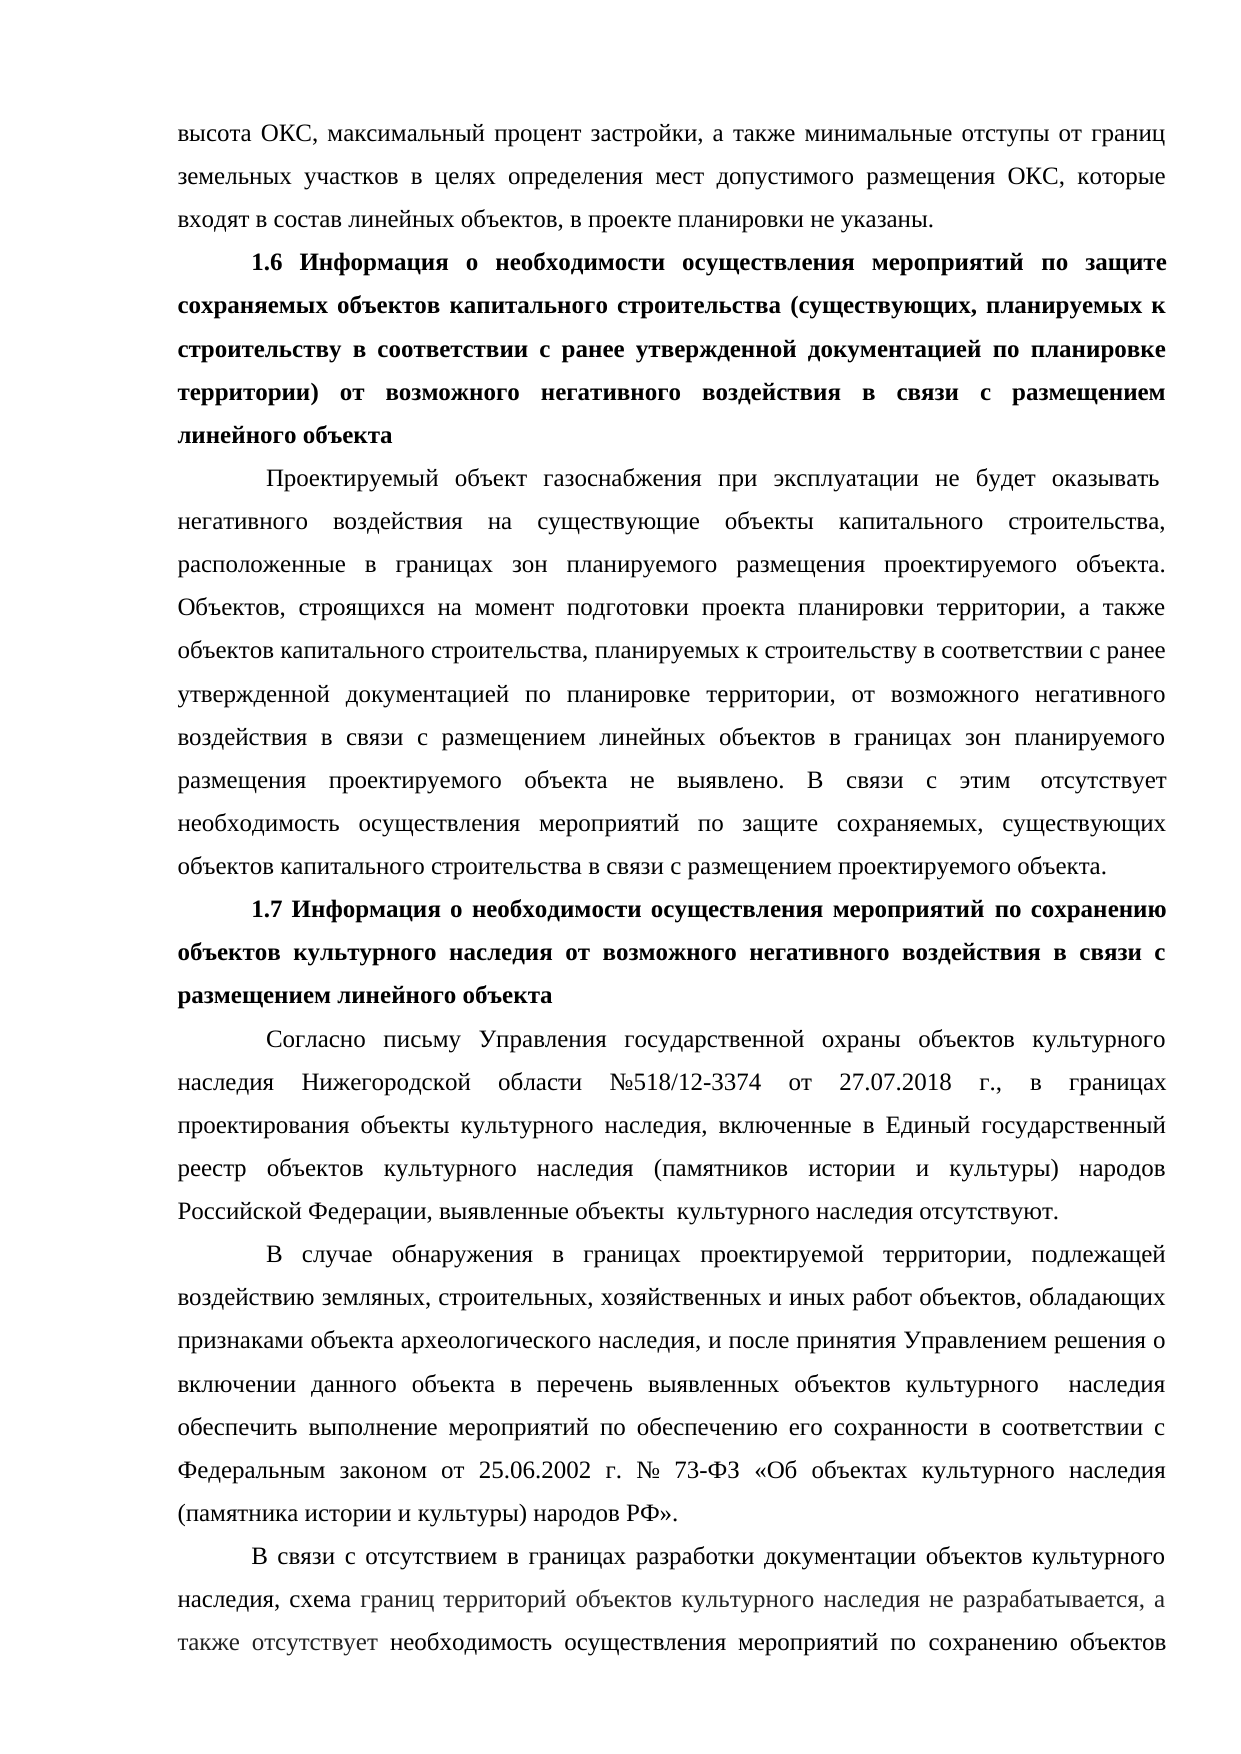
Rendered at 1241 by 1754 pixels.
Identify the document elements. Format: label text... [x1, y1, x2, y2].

text 1.7 Информация о необходимости осуществления мероприятий по сохранению объектов культурного наследия от возможного негативного воздействия в связи с размещением линейного объекта [177, 894, 1167, 1009]
text Согласно письму Управления государственной охраны объектов культурного наследия Нижегородской области №518/12-3374 от 27.07.2018 г., в границах проектирования объекты культурного наследия, включенные в Единый государственный реестр объектов культурного наследия (памятников истории и культуры) народов Российской Федерации, выявленные объекты культурного наследия отсутствуют. [177, 1024, 1167, 1225]
text 1.6 Информация о необходимости осуществления мероприятий по защите сохраняемых объектов капитального строительства (существующих, планируемых к строительству в соответствии с ранее утвержденной документацией по планировке территории) от возможного негативного воздействия в связи с размещением линейного объекта [177, 247, 1167, 449]
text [177, 118, 1167, 233]
text Проектируемый объект газоснабжения при эксплуатации не будет оказывать негативного воздействия на существующие объекты капитального строительства, расположенные в границах зон планируемого размещения проектируемого объекта. Объектов, строящихся на момент подготовки проекта планировки территории, а также объектов капитального строительства, планируемых к строительству в соответствии с ранее утвержденной документацией по планировке территории, от возможного негативного воздействия в связи с размещением линейных объектов в границах зон планируемого размещения проектируемого объекта не выявлено. В связи с этим отсутствует необходимость осуществления мероприятий по защите сохраняемых, существующих объектов капитального строительства в связи с размещением проектируемого объекта. [177, 463, 1167, 880]
text В случае обнаружения в границах проектируемой территории, подлежащей воздействию земляных, строительных, хозяйственных и иных работ объектов, обладающих признаками объекта археологического наследия, и после принятия Управлением решения о включении данного объекта в перечень выявленных объектов культурного наследия обеспечить выполнение мероприятий по обеспечению его сохранности в соответствии с Федеральным законом от 25.06.2002 г. № 73-ФЗ «Об объектах культурного наследия (памятника истории и культуры) народов РФ». [177, 1239, 1167, 1527]
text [177, 1541, 1167, 1656]
